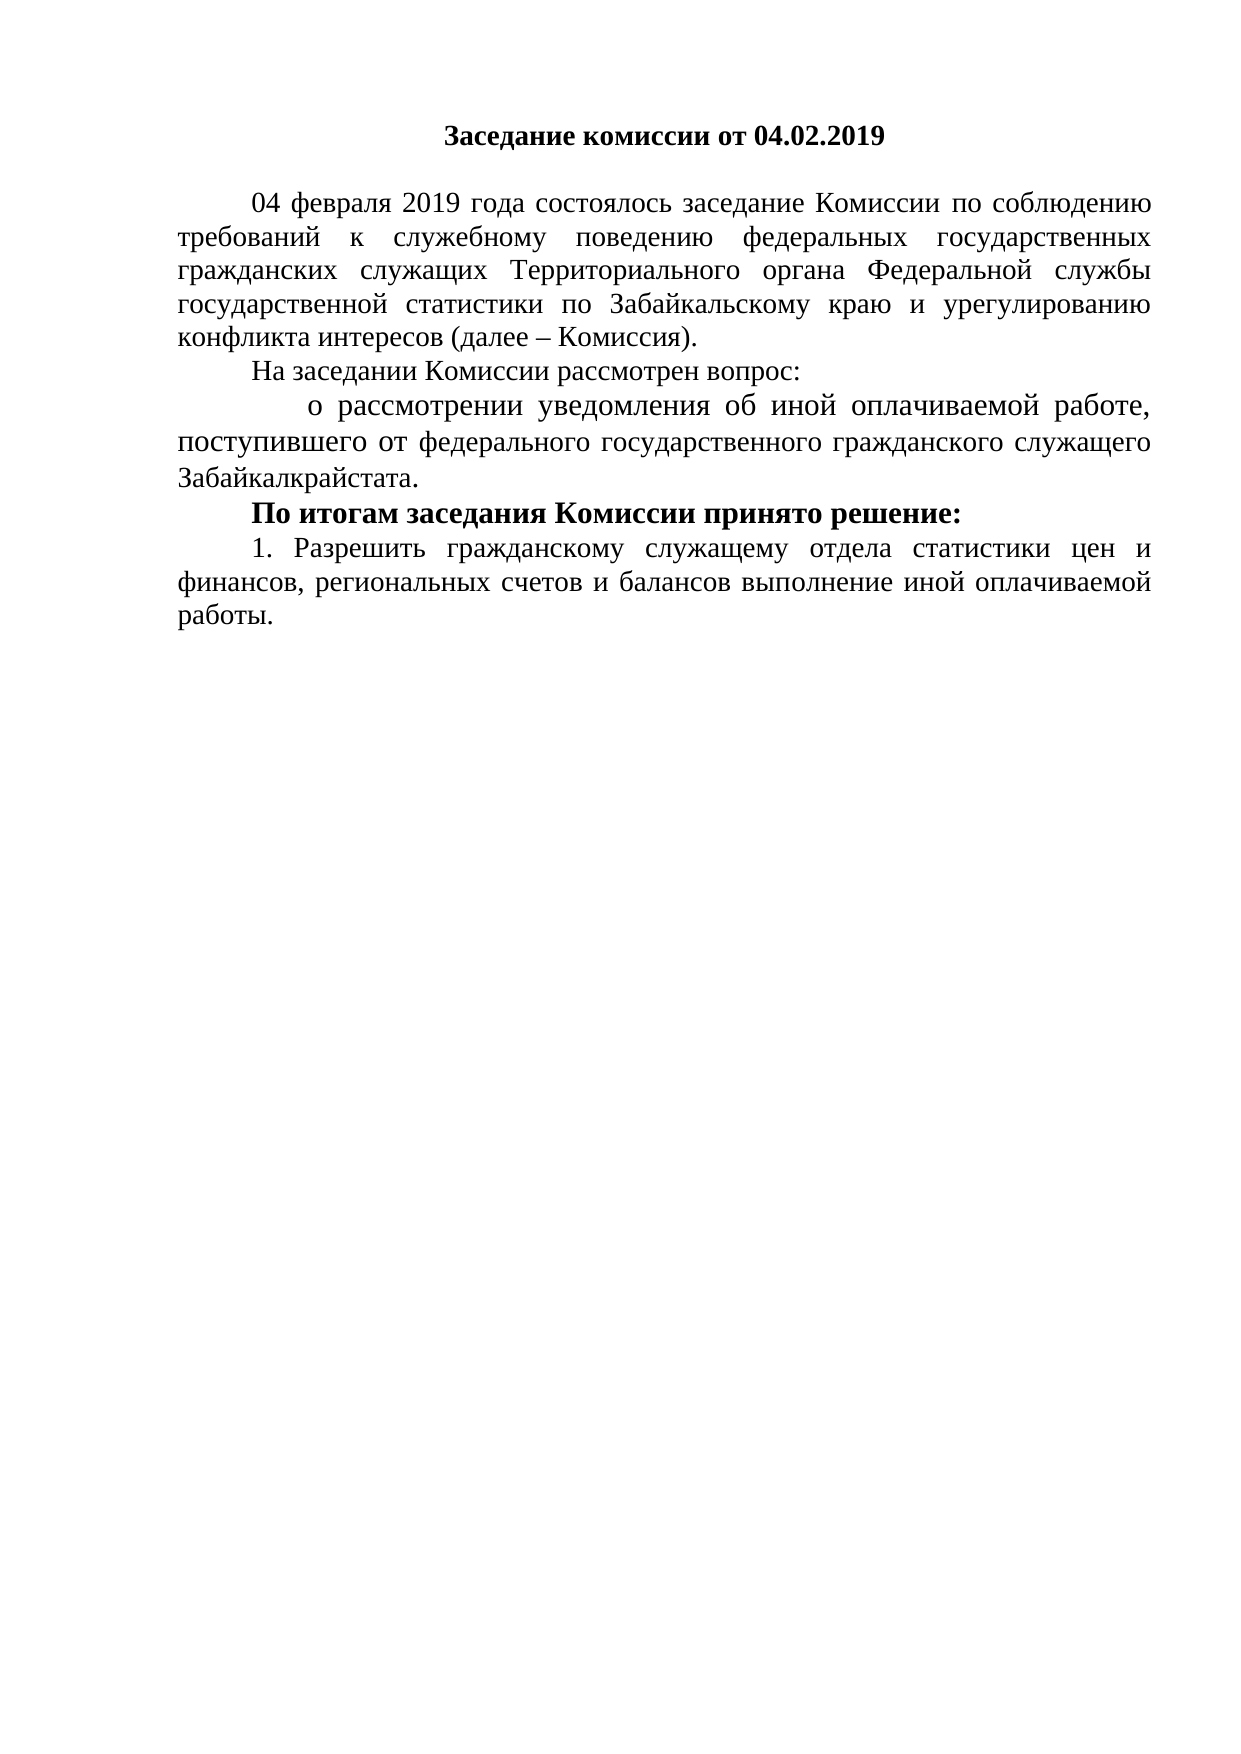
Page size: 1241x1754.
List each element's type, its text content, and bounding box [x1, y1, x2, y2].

text Заседание комиссии от 04.02.2019 [177, 118, 1152, 152]
text По итогам заседания Комиссии принято решение: [177, 494, 1152, 530]
text 1. Разрешить гражданскому служащему отдела статистики цен и финансов, региональных счетов и балансов выполнение иной оплачиваемой работы. [177, 530, 1152, 631]
text На заседании Комиссии рассмотрен вопрос: [177, 353, 1152, 386]
text о рассмотрении уведомления об иной оплачиваемой работе, поступившего от федерального государственного гражданского служащего Забайкалкрайстата. [177, 386, 1152, 494]
text 04 февраля 2019 года состоялось заседание Комиссии по соблюдению требований к служебному поведению федеральных государственных гражданских служащих Территориального органа Федеральной службы государственной статистики по Забайкальскому краю и урегулированию конфликта интересов (далее – Комиссия). [177, 185, 1152, 353]
